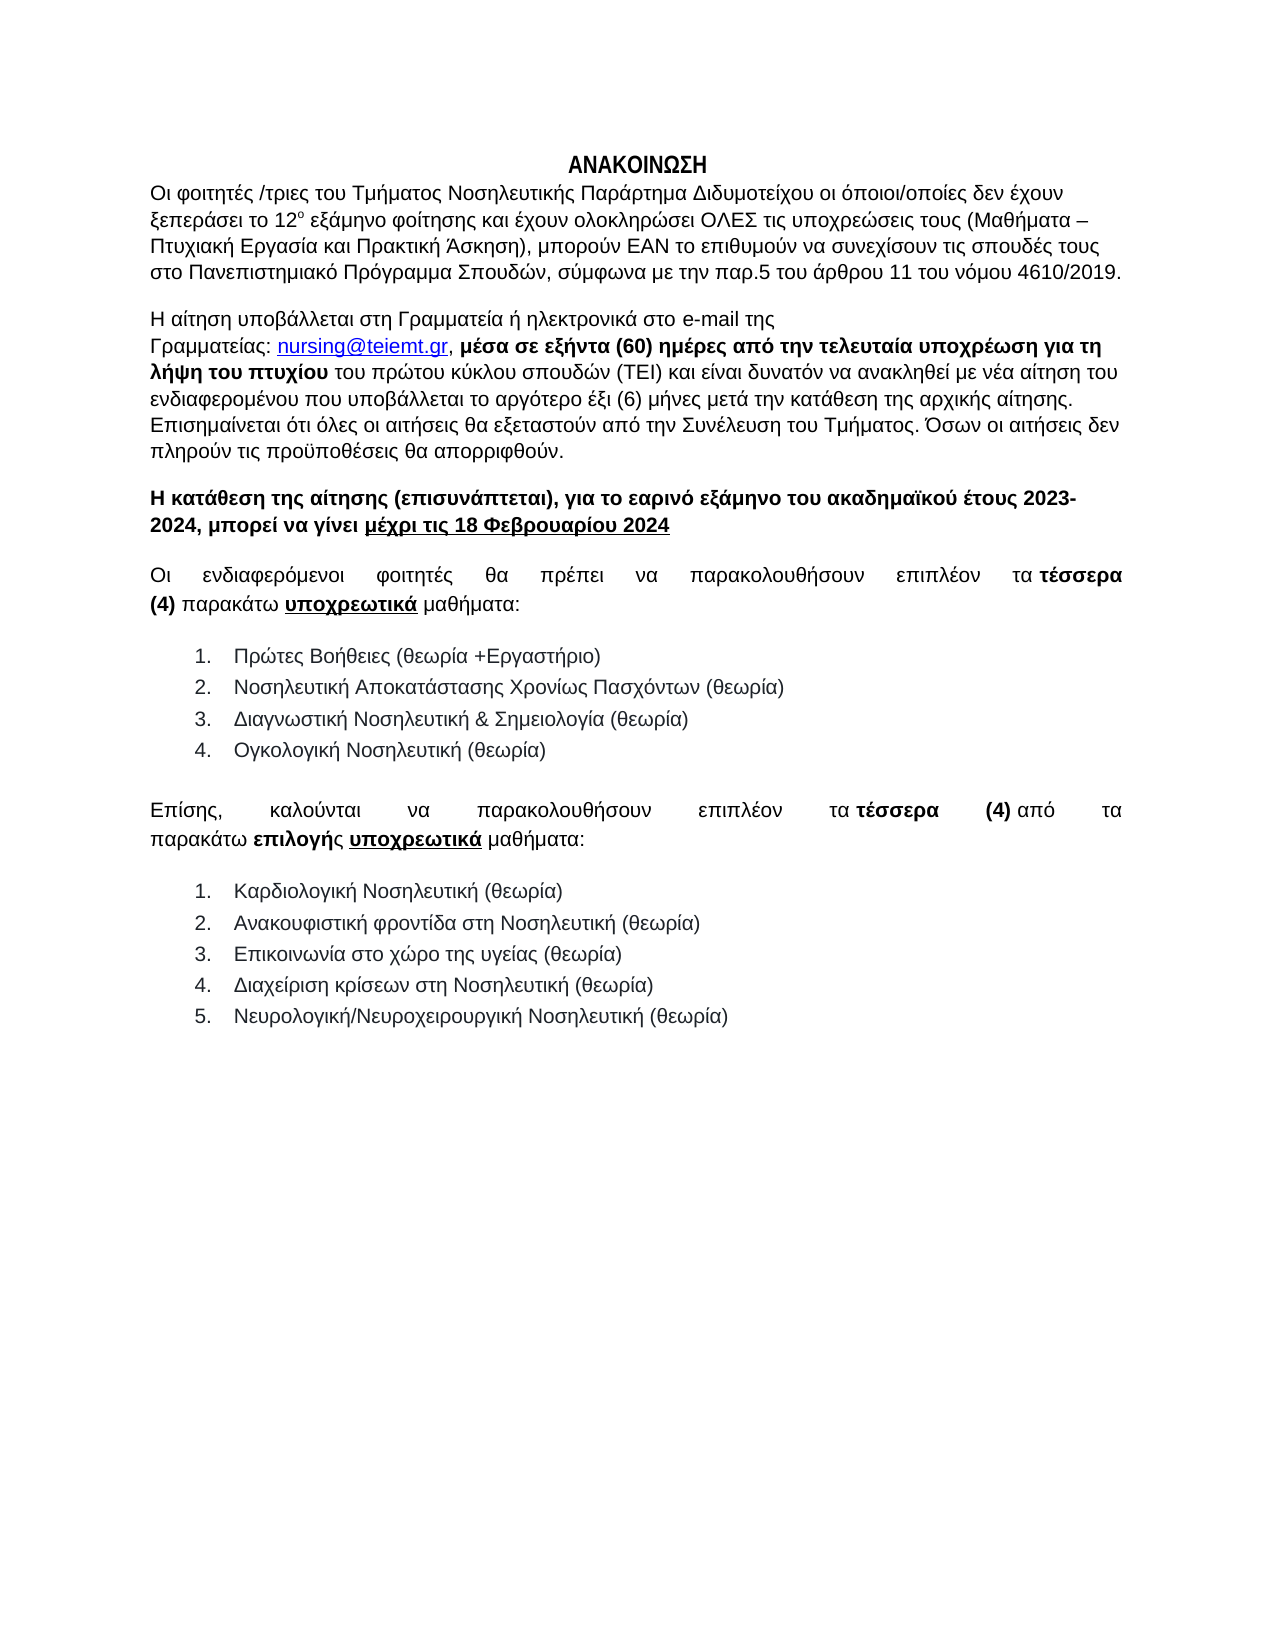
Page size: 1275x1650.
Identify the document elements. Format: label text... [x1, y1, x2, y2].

text 4. Ογκολογική Νοσηλευτική (θεωρία) [194, 730, 1125, 762]
text 3. Διαγνωστική Νοσηλευτική & Σημειολογία (θεωρία) [194, 699, 1125, 730]
text 1. Πρώτες Βοήθειες (θεωρία +Εργαστήριο) [194, 637, 1125, 668]
text Οι ενδιαφερόμενοι φοιτητές θα πρέπει να παρακολουθήσουν επιπλέον τα τέσσερα (4) παρακάτω υποχρεωτικά μαθήματα: [150, 557, 1122, 616]
text 1. Καρδιολογική Νοσηλευτική (θεωρία) [194, 872, 1125, 903]
text 4. Διαχείριση κρίσεων στη Νοσηλευτική (θεωρία) [194, 966, 1125, 997]
text 5. Νευρολογική/Νευροχειρουργική Νοσηλευτική (θεωρία) [194, 997, 1125, 1028]
text Η κατάθεση της αίτησης (επισυνάπτεται), για το εαρινό εξάμηνο του ακαδημαϊκού έτους 2023-2024, μπορεί να γίνει μέχρι τις 18 Φεβρουαρίου 2024 [150, 484, 1125, 537]
text Επίσης, καλούνται να παρακολουθήσουν επιπλέον τα τέσσερα (4) από τα παρακάτω επιλογής υποχρεωτικά μαθήματα: [150, 793, 1122, 851]
text ΑΝΑΚΟΙΝΩΣΗ [150, 150, 1125, 179]
text Η αίτηση υποβάλλεται στη Γραμματεία ή ηλεκτρονικά στο e-mail της Γραμματείας: nursing@teiemt.gr, μέσα σε εξήντα (60) ημέρες από την τελευταία υποχρέωση για τη λήψη του πτυχίου του πρώτου κύκλου σπουδών (ΤΕΙ) και είναι δυνατόν να ανακληθεί με νέα αίτηση του ενδιαφερομένου που υποβάλλεται το αργότερο έξι (6) μήνες μετά την κατάθεση της αρχικής αίτησης. Επισημαίνεται ότι όλες οι αιτήσεις θα εξεταστούν από την Συνέλευση του Τμήματος. Όσων οι αιτήσεις δεν πληρούν τις προϋποθέσεις θα απορριφθούν. [150, 305, 1125, 463]
text 3. Επικοινωνία στο χώρο της υγείας (θεωρία) [194, 934, 1125, 966]
text 2. Νοσηλευτική Αποκατάστασης Χρονίως Πασχόντων (θεωρία) [194, 668, 1125, 699]
text 2. Ανακουφιστική φροντίδα στη Νοσηλευτική (θεωρία) [194, 903, 1125, 934]
text Οι φοιτητές /τριες του Τμήματος Νοσηλευτικής Παράρτημα Διδυμοτείχου οι όποιοι/οποίες δεν έχουν ξεπεράσει το 12ο εξάμηνο φοίτησης και έχουν ολοκληρώσει ΟΛΕΣ τις υποχρεώσεις τους (Μαθήματα – Πτυχιακή Εργασία και Πρακτική Άσκηση), μπορούν ΕΑΝ το επιθυμούν να συνεχίσουν τις σπουδές τους στο Πανεπιστημιακό Πρόγραμμα Σπουδών, σύμφωνα με την παρ.5 του άρθρου 11 του νόμου 4610/2019. [150, 179, 1125, 284]
